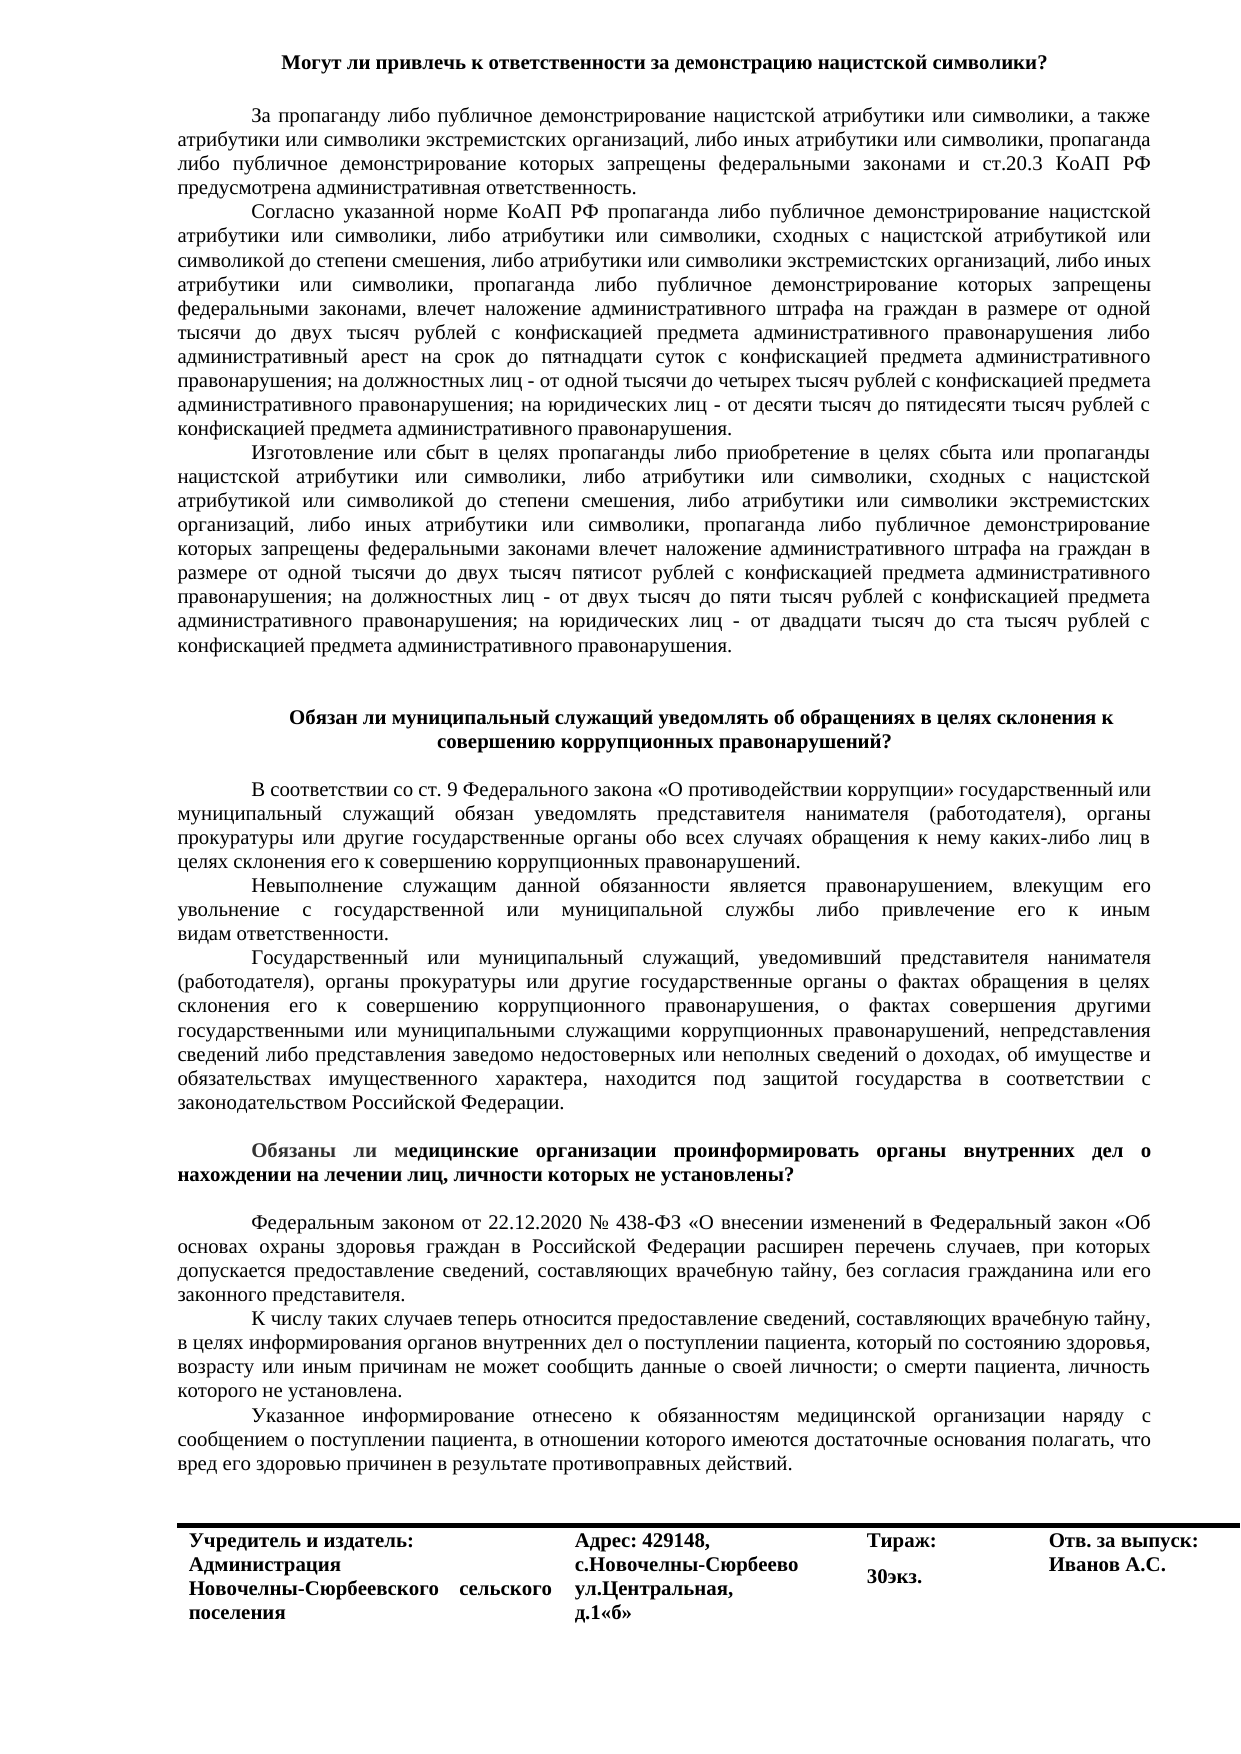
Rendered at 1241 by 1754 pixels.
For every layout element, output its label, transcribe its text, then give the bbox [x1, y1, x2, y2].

table_header Тираж: 30экз. [826, 1528, 1032, 1636]
text К числу таких случаев теперь относится предоставление сведений, составляющих врачебную тайну, в целях информирования органов внутренних дел о поступлении пациента, который по состоянию здоровья, возрасту или иным причинам не может сообщить данные о своей личности; о смерти пациента, личность которого не установлена. [177, 1306, 1152, 1402]
text За пропаганду либо публичное демонстрирование нацистской атрибутики или символики, а также атрибутики или символики экстремистских организаций, либо иных атрибутики или символики, пропаганда либо публичное демонстрирование которых запрещены федеральными законами и ст.20.3 КоАП РФ предусмотрена административная ответственность. [177, 103, 1152, 199]
text Указанное информирование отнесено к обязанностям медицинской организации наряду с сообщением о поступлении пациента, в отношении которого имеются достаточные основания полагать, что вред его здоровью причинен в результате противоправных действий. [177, 1402, 1152, 1475]
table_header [563, 1528, 826, 1636]
text Обязаны ли медицинские организации проинформировать органы внутренних дел о нахождении на лечении лиц, личности которых не установлены? [177, 1138, 1152, 1186]
subtitle В соответствии со ст. 9 Федерального закона «О противодействии коррупции» государственный или муниципальный служащий обязан уведомлять представителя нанимателя (работодателя), органы прокуратуры или другие государственные органы обо всех случаях обращения к нему каких-либо лиц в целях склонения его к совершению коррупционных правонарушений. [177, 777, 1152, 873]
text Федеральным законом от 22.12.2020 № 438-ФЗ «О внесении изменений в Федеральный закон «Об основах охраны здоровья граждан в Российской Федерации расширен перечень случаев, при которых допускается предоставление сведений, составляющих врачебную тайну, без согласия гражданина или его законного представителя. [177, 1210, 1152, 1306]
subtitle Могут ли привлечь к ответственности за демонстрацию нацистской символики? [177, 44, 1152, 74]
text Государственный или муниципальный служащий, уведомивший представителя нанимателя (работодателя), органы прокуратуры или другие государственные органы о фактах обращения в целях склонения его к совершению коррупционного правонарушения, о фактах совершения другими государственными или муниципальными служащими коррупционных правонарушений, непредставления сведений либо представления заведомо недостоверных или неполных сведений о доходах, об имуществе и обязательствах имущественного характера, находится под защитой государства в соответствии с законодательством Российской Федерации. [177, 945, 1152, 1114]
subtitle Обязан ли муниципальный служащий уведомлять об обращениях в целях склонения к совершению коррупционных правонарушений? [177, 705, 1152, 753]
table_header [1032, 1528, 1240, 1636]
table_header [177, 1528, 563, 1636]
subtitle Невыполнение служащим данной обязанности является правонарушением, влекущим его увольнение с государственной или муниципальной службы либо привлечение его к иным видам ответственности. [177, 873, 1152, 945]
text Согласно указанной норме КоАП РФ пропаганда либо публичное демонстрирование нацистской атрибутики или символики, либо атрибутики или символики, сходных с нацистской атрибутикой или символикой до степени смешения, либо атрибутики или символики экстремистских организаций, либо иных атрибутики или символики, пропаганда либо публичное демонстрирование которых запрещены федеральными законами, влечет наложение административного штрафа на граждан в размере от одной тысячи до двух тысяч рублей с конфискацией предмета административного правонарушения либо административный арест на срок до пятнадцати суток с конфискацией предмета административного правонарушения; на должностных лиц - от одной тысячи до четырех тысяч рублей с конфискацией предмета административного правонарушения; на юридических лиц - от десяти тысяч до пятидесяти тысяч рублей с конфискацией предмета административного правонарушения. [177, 199, 1152, 440]
text Изготовление или сбыт в целях пропаганды либо приобретение в целях сбыта или пропаганды нацистской атрибутики или символики, либо атрибутики или символики, сходных с нацистской атрибутикой или символикой до степени смешения, либо атрибутики или символики экстремистских организаций, либо иных атрибутики или символики, пропаганда либо публичное демонстрирование которых запрещены федеральными законами влечет наложение административного штрафа на граждан в размере от одной тысячи до двух тысяч пятисот рублей с конфискацией предмета административного правонарушения; на должностных лиц - от двух тысяч до пяти тысяч рублей с конфискацией предмета административного правонарушения; на юридических лиц - от двадцати тысяч до ста тысяч рублей с конфискацией предмета административного правонарушения. [177, 440, 1152, 657]
